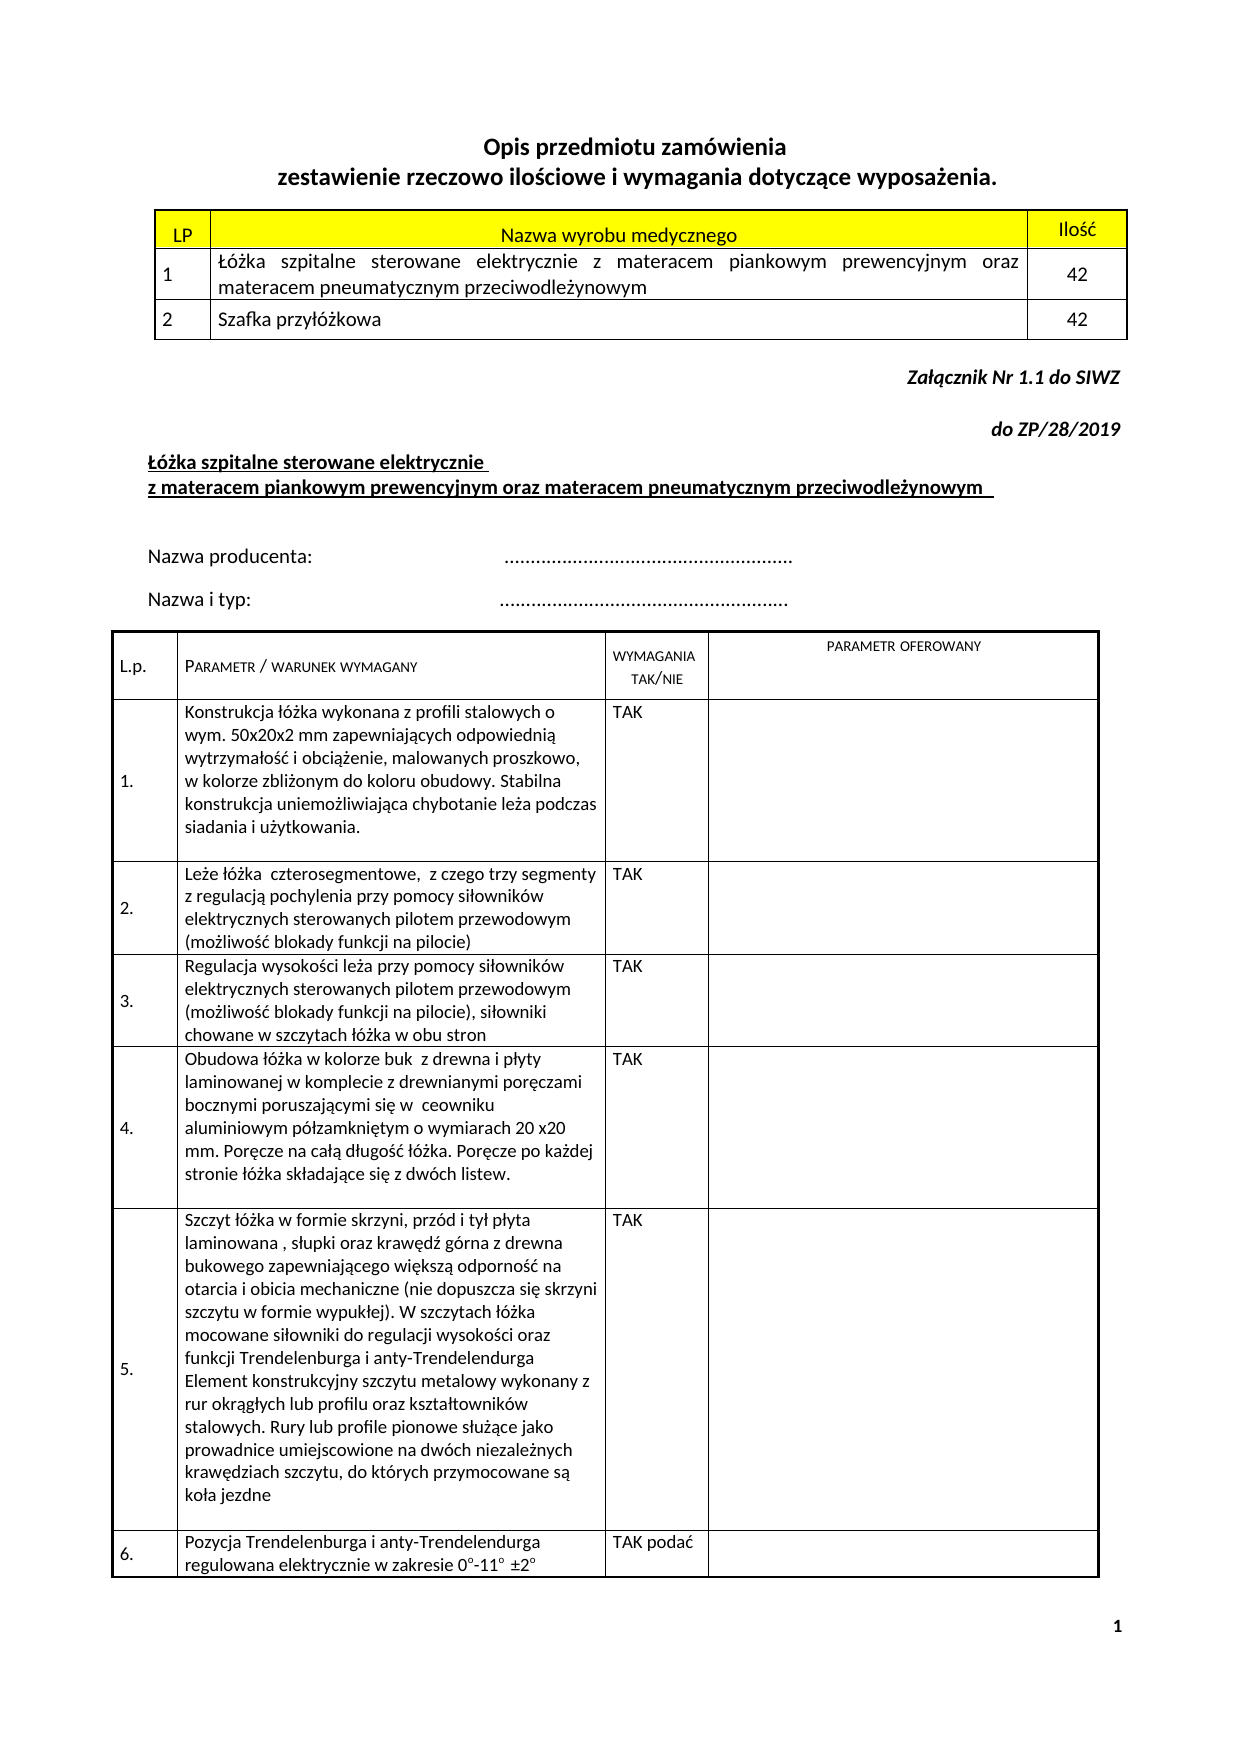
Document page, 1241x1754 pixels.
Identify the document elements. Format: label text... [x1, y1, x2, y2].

table_cell [709, 955, 1097, 1046]
table_cell 2 [156, 300, 210, 338]
table_cell [709, 1047, 1097, 1208]
table_cell Szafka przyłóżkowa [211, 300, 1027, 338]
table_cell Szczyt łóżka w formie skrzyni, przód i tył płyta laminowana , słupki oraz krawędź górna z drewna bukowego zapewniającego większą odporność na otarcia i obicia mechaniczne (nie dopuszcza się skrzyni szczytu w formie wypukłej). W szczytach łóżka mocowane siłowniki do regulacji wysokości oraz funkcji Trendelenburga i anty-Trendelendurga Element konstrukcyjny szczytu metalowy wykonany z rur okrągłych lub profilu oraz kształtowników stalowych. Rury lub profile pionowe służące jako prowadnice umiejscowione na dwóch niezależnych krawędziach szczytu, do których przymocowane są koła jezdne [178, 1209, 605, 1529]
table_header parametr oferowany [709, 633, 1097, 699]
table_header L.p. [114, 633, 177, 699]
table_cell TAK [606, 955, 708, 1046]
table_cell TAK [606, 1209, 708, 1529]
table_cell [114, 700, 177, 861]
table_cell [709, 1209, 1097, 1529]
table_cell TAK podać [606, 1531, 708, 1576]
table_header Parametr / warunek wymagany [178, 633, 605, 699]
table_cell TAK [606, 1047, 708, 1208]
table_cell [114, 862, 177, 953]
table_cell [709, 700, 1097, 861]
table_cell Obudowa łóżka w kolorze buk z drewna i płyty laminowanej w komplecie z drewnianymi poręczami bocznymi poruszającymi się w ceowniku aluminiowym półzamkniętym o wymiarach 20 x20 mm. Poręcze na całą długość łóżka. Poręcze po każdej stronie łóżka składające się z dwóch listew. [178, 1047, 605, 1208]
text Łóżka szpitalne sterowane elektrycznie [148, 449, 1122, 474]
table_cell Łóżka szpitalne sterowane elektrycznie z materacem piankowym prewencyjnym oraz materacem pneumatycznym przeciwodleżynowym [211, 249, 1027, 299]
text z materacem piankowym prewencyjnym oraz materacem pneumatycznym przeciwodleżynowym [148, 474, 1122, 500]
table_cell [709, 862, 1097, 953]
table_cell Konstrukcja łóżka wykonana z profili stalowych o wym. 50x20x2 mm zapewniających odpowiednią wytrzymałość i obciążenie, malowanych proszkowo, w kolorze zbliżonym do koloru obudowy. Stabilna konstrukcja uniemożliwiająca chybotanie leża podczas siadania i użytkowania. [178, 700, 605, 861]
table_header wymagania tak/nie [606, 633, 708, 699]
table_cell [114, 1209, 177, 1529]
table_header Nazwa wyrobu medycznego [211, 211, 1027, 247]
text Nazwa i typ: ....................................................... [148, 587, 1122, 612]
table_cell TAK [606, 862, 708, 953]
table_cell [709, 1531, 1097, 1576]
text Nazwa producenta: ....................................................... [148, 543, 1122, 569]
table_cell 42 [1028, 300, 1126, 338]
table_header Ilość [1028, 211, 1126, 247]
table_cell [114, 1047, 177, 1208]
text do ZP/28/2019 [148, 416, 1122, 442]
table_cell 1 [156, 249, 210, 299]
table_cell Pozycja Trendelenburga i anty-Trendelendurga regulowana elektrycznie w zakresie 0o-11o ±2o [178, 1531, 605, 1576]
text Załącznik Nr 1.1 do SIWZ [148, 364, 1122, 390]
text Opis przedmiotu zamówienia zestawienie rzeczowo ilościowe i wymagania dotyczące wyposażenia. [148, 131, 1122, 192]
table_cell [114, 955, 177, 1046]
table_cell TAK [606, 700, 708, 861]
table_cell Leże łóżka czterosegmentowe, z czego trzy segmenty z regulacją pochylenia przy pomocy siłowników elektrycznych sterowanych pilotem przewodowym (możliwość blokady funkcji na pilocie) [178, 862, 605, 953]
table_cell Regulacja wysokości leża przy pomocy siłowników elektrycznych sterowanych pilotem przewodowym (możliwość blokady funkcji na pilocie), siłowniki chowane w szczytach łóżka w obu stron [178, 955, 605, 1046]
table_cell [114, 1531, 177, 1576]
table_cell 42 [1028, 249, 1126, 299]
table_header LP [156, 211, 210, 247]
